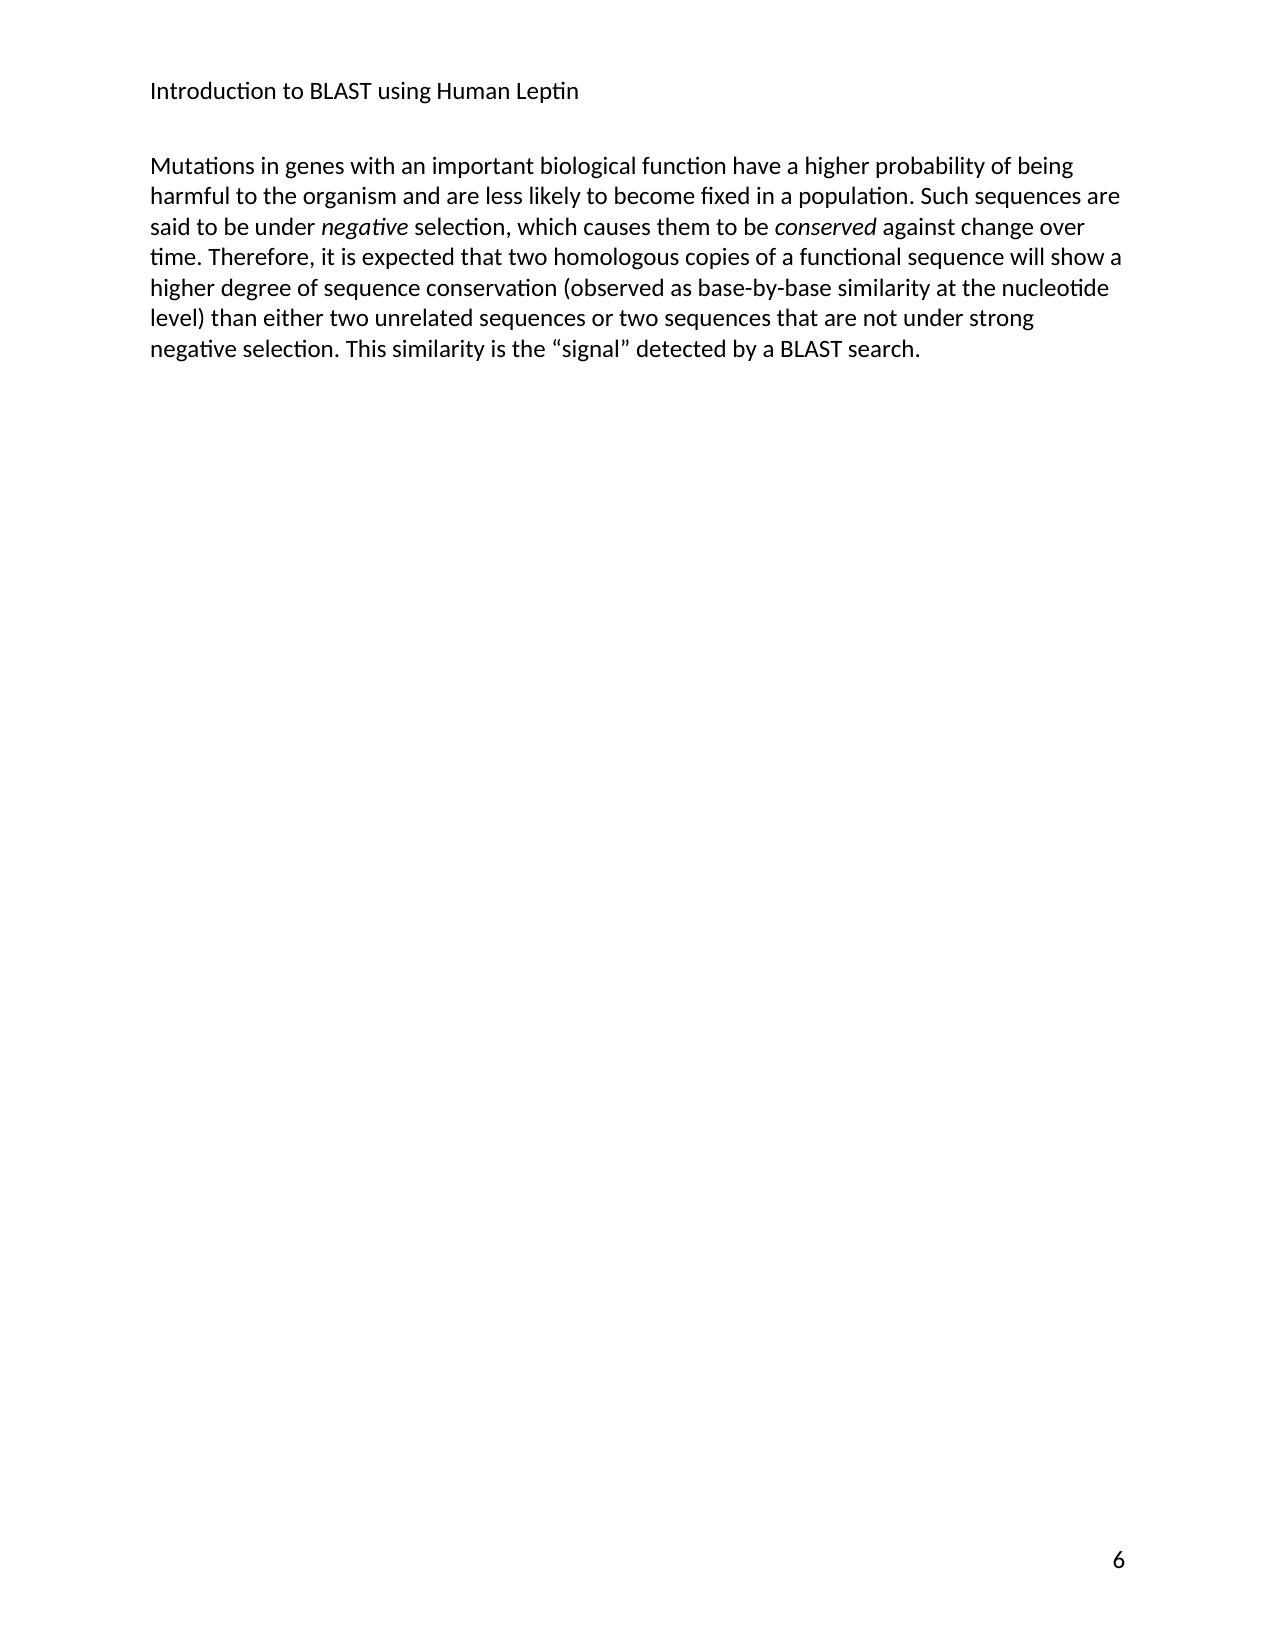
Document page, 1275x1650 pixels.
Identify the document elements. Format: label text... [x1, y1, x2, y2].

text Mutations in genes with an important biological function have a higher probability of being harmful to the organism and are less likely to become fixed in a population. Such sequences are said to be under negative selection, which causes them to be conserved against change over time. Therefore, it is expected that two homologous copies of a functional sequence will show a higher degree of sequence conservation (observed as base-by-base similarity at the nucleotide level) than either two unrelated sequences or two sequences that are not under strong negative selection. This similarity is the “signal” detected by a BLAST search. [150, 150, 1125, 364]
